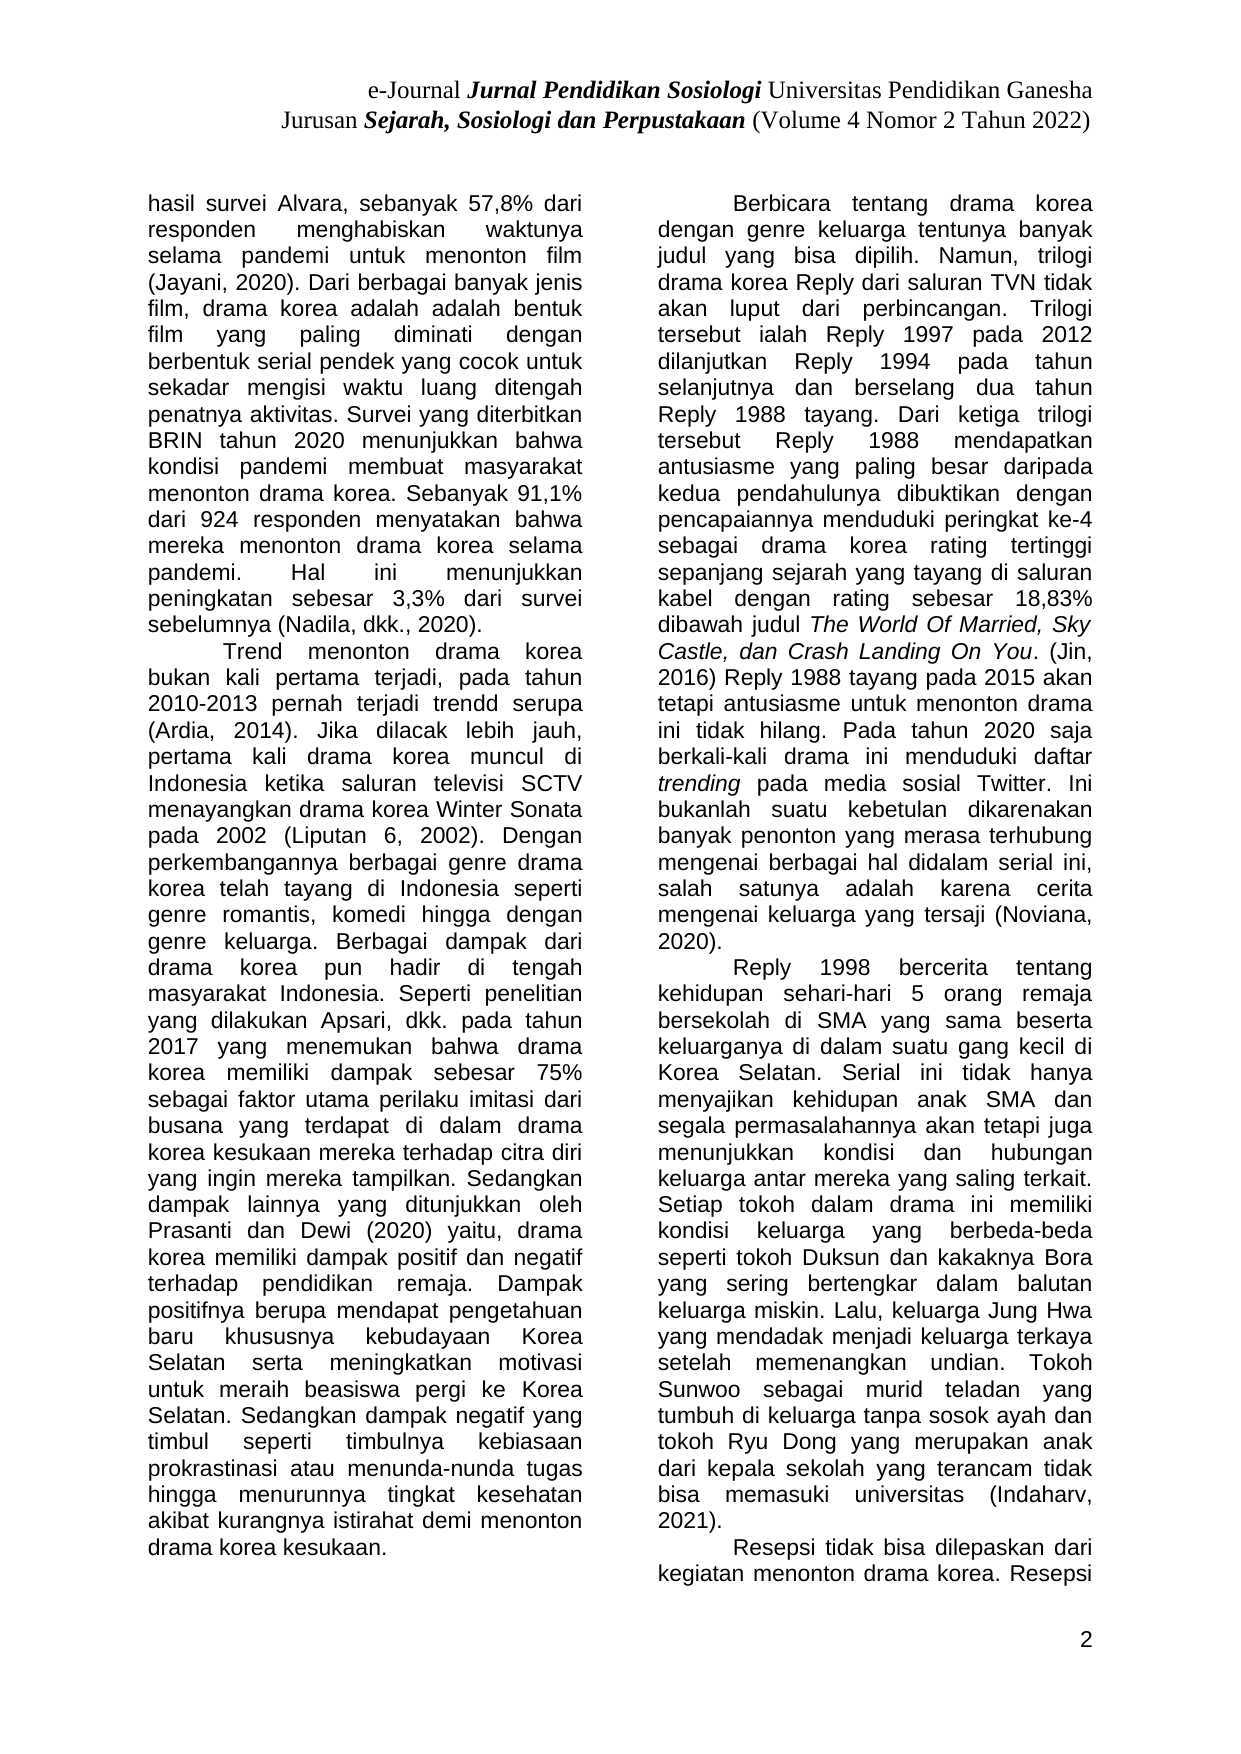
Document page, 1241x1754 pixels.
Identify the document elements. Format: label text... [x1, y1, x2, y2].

text Reply 1998 bercerita tentang kehidupan sehari-hari 5 orang remaja bersekolah di SMA yang sama beserta keluarganya di dalam suatu gang kecil di Korea Selatan. Serial ini tidak hanya menyajikan kehidupan anak SMA dan segala permasalahannya akan tetapi juga menunjukkan kondisi dan hubungan keluarga antar mereka yang saling terkait. Setiap tokoh dalam drama ini memiliki kondisi keluarga yang berbeda-beda seperti tokoh Duksun dan kakaknya Bora yang sering bertengkar dalam balutan keluarga miskin. Lalu, keluarga Jung Hwa yang mendadak menjadi keluarga terkaya setelah memenangkan undian. Tokoh Sunwoo sebagai murid teladan yang tumbuh di keluarga tanpa sosok ayah dan tokoh Ryu Dong yang merupakan anak dari kepala sekolah yang terancam tidak bisa memasuki universitas (Indaharv, 2021). [658, 954, 1092, 1534]
text Berbicara tentang drama korea dengan genre keluarga tentunya banyak judul yang bisa dipilih. Namun, trilogi drama korea Reply dari saluran TVN tidak akan luput dari perbincangan. Trilogi tersebut ialah Reply 1997 pada 2012 dilanjutkan Reply 1994 pada tahun selanjutnya dan berselang dua tahun Reply 1988 tayang. Dari ketiga trilogi tersebut Reply 1988 mendapatkan antusiasme yang paling besar daripada kedua pendahulunya dibuktikan dengan pencapaiannya menduduki peringkat ke-4 sebagai drama korea rating tertinggi sepanjang sejarah yang tayang di saluran kabel dengan rating sebesar 18,83% dibawah judul The World Of Married, Sky Castle, dan Crash Landing On You. (Jin, 2016) Reply 1988 tayang pada 2015 akan tetapi antusiasme untuk menonton drama ini tidak hilang. Pada tahun 2020 saja berkali-kali drama ini menduduki daftar trending pada media sosial Twitter. Ini bukanlah suatu kebetulan dikarenakan banyak penonton yang merasa terhubung mengenai berbagai hal didalam serial ini, salah satunya adalah karena cerita mengenai keluarga yang tersaji (Noviana, 2020). [658, 190, 1092, 954]
text Trend menonton drama korea bukan kali pertama terjadi, pada tahun 2010-2013 pernah terjadi trendd serupa (Ardia, 2014). Jika dilacak lebih jauh, pertama kali drama korea muncul di Indonesia ketika saluran televisi SCTV menayangkan drama korea Winter Sonata pada 2002 (Liputan 6, 2002). Dengan perkembangannya berbagai genre drama korea telah tayang di Indonesia seperti genre romantis, komedi hingga dengan genre keluarga. Berbagai dampak dari drama korea pun hadir di tengah masyarakat Indonesia. Seperti penelitian yang dilakukan Apsari, dkk. pada tahun 2017 yang menemukan bahwa drama korea memiliki dampak sebesar 75% sebagai faktor utama perilaku imitasi dari busana yang terdapat di dalam drama korea kesukaan mereka terhadap citra diri yang ingin mereka tampilkan. Sedangkan dampak lainnya yang ditunjukkan oleh Prasanti dan Dewi (2020) yaitu, drama korea memiliki dampak positif dan negatif terhadap pendidikan remaja. Dampak positifnya berupa mendapat pengetahuan baru khususnya kebudayaan Korea Selatan serta meningkatkan motivasi untuk meraih beasiswa pergi ke Korea Selatan. Sedangkan dampak negatif yang timbul seperti timbulnya kebiasaan prokrastinasi atau menunda-nunda tugas hingga menurunnya tingkat kesehatan akibat kurangnya istirahat demi menonton drama korea kesukaan. [148, 638, 583, 1560]
